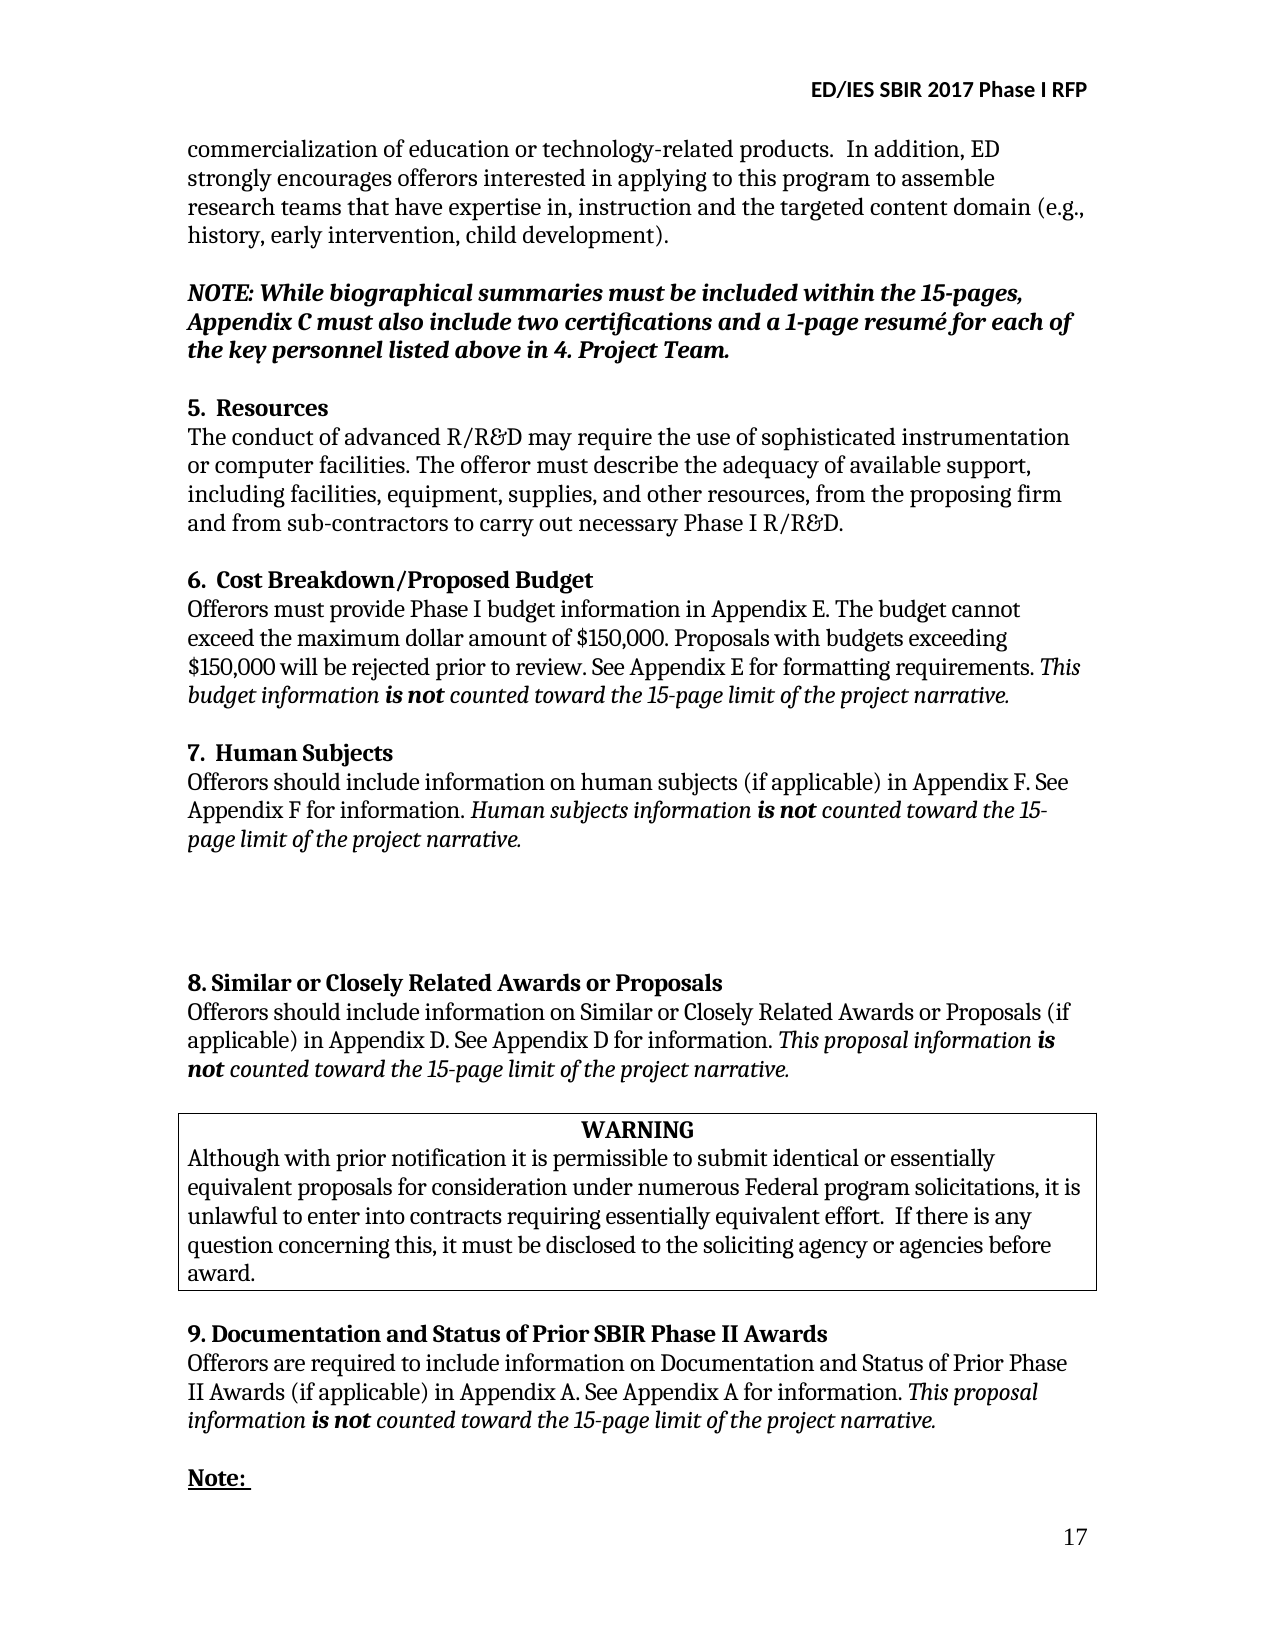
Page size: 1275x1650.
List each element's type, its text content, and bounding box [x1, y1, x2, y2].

list Offerors must provide Phase I budget information in Appendix E. The budget cannot exceed the maximum dollar amount of $150,000. Proposals with budgets exceeding $150,000 will be rejected prior to review. See Appendix E for formatting requirements. This budget information is not counted toward the 15-page limit of the project narrative. [187, 595, 1087, 710]
text NOTE: While biographical summaries must be included within the 15-pages, Appendix C must also include two certifications and a 1-page resumé for each of the key personnel listed above in 4. Project Team. [187, 279, 1087, 365]
text Although with prior notification it is permissible to submit identical or essentially equivalent proposals for consideration under numerous Federal program solicitations, it is unlawful to enter into contracts requiring essentially equivalent effort. If there is any question concerning this, it must be disclosed to the soliciting agency or agencies before award. [179, 1141, 1096, 1290]
text 8. Similar or Closely Related Awards or Proposals [187, 969, 1087, 997]
text Offerors should include information on human subjects (if applicable) in Appendix F. See Appendix F for information. Human subjects information is not counted toward the 15-page limit of the project narrative. [187, 767, 1087, 854]
text 9. Documentation and Status of Prior SBIR Phase II Awards [187, 1320, 1087, 1349]
list Offerors should include information on Similar or Closely Related Awards or Proposals (if applicable) in Appendix D. See Appendix D for information. This proposal information is not counted toward the 15-page limit of the project narrative. [187, 997, 1087, 1084]
text 5. Resources [187, 394, 1087, 422]
text Note: [187, 1464, 1087, 1492]
text WARNING [179, 1114, 1096, 1141]
text The conduct of advanced R/R&D may require the use of sophisticated instrumentation or computer facilities. The offeror must describe the adequacy of available support, including facilities, equipment, supplies, and other resources, from the proposing firm and from sub-contractors to carry out necessary Phase I R/R&D. [187, 422, 1087, 537]
text 6. Cost Breakdown/Proposed Budget [187, 566, 1087, 595]
text 7. Human Subjects [187, 739, 1087, 767]
list Offerors are required to include information on Documentation and Status of Prior Phase II Awards (if applicable) in Appendix A. See Appendix A for information. This proposal information is not counted toward the 15-page limit of the project narrative. [187, 1349, 1087, 1435]
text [187, 135, 1087, 250]
